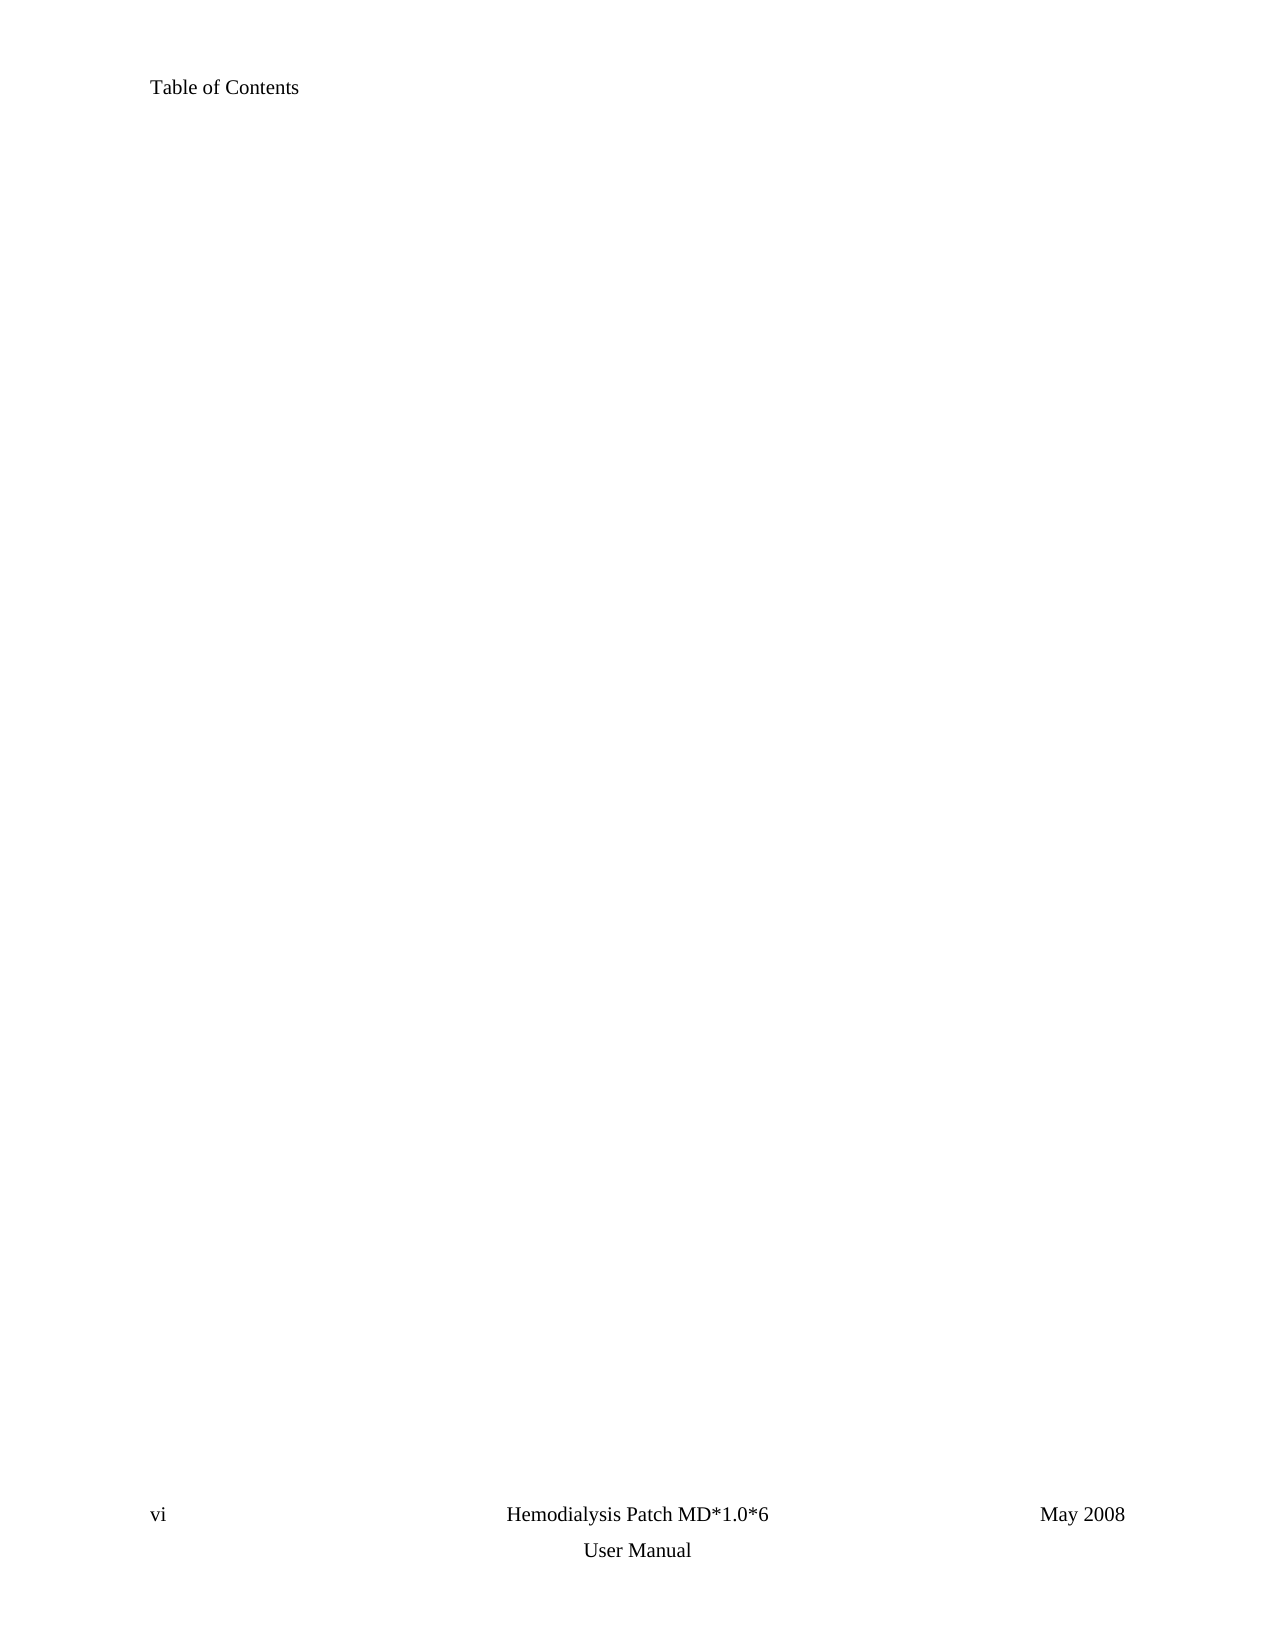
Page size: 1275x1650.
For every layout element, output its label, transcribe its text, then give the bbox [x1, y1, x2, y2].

text Table of Contents [150, 75, 1150, 99]
text vi Hemodialysis Patch MD*1.0*6 May 2008 [150, 1502, 1150, 1526]
